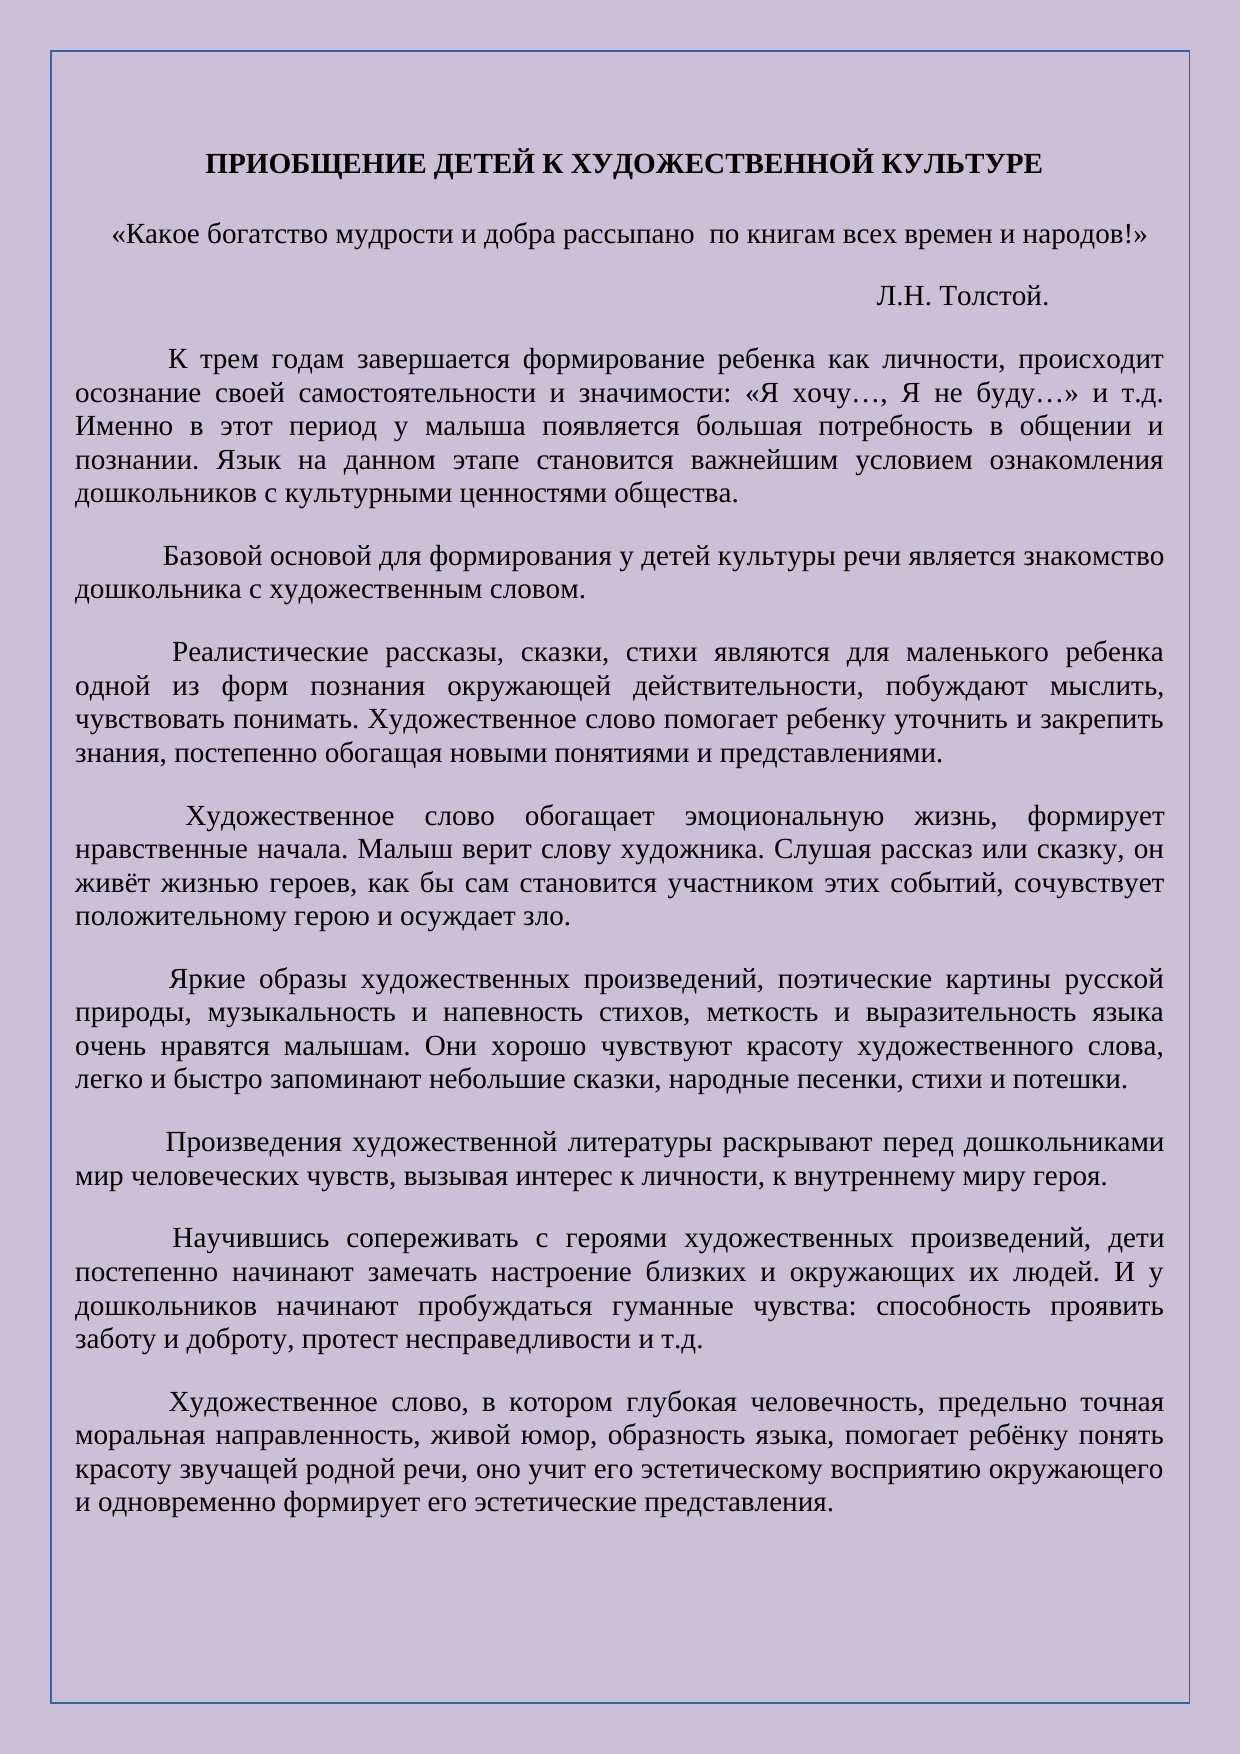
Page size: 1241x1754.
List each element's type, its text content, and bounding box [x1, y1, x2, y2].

text К трем годам завершается формирование ребенка как личности, происходит осознание своей самостоятельности и значимости: «Я хочу…, Я не буду…» и т.д. Именно в этот период у малыша появляется большая потребность в общении и познании. Язык на данном этапе становится важнейшим условием ознакомления дошкольников с культурными ценностями общества. [75, 341, 1165, 509]
text «Какое богатство мудрости и добра рассыпано по книгам всех времен и народов!» [94, 216, 1165, 249]
text Научившись сопереживать с героями художественных произведений, дети постепенно начинают замечать настроение близких и окружающих их людей. И у дошкольников начинают пробуждаться гуманные чувства: способность проявить заботу и доброту, протест несправедливости и т.д. [75, 1221, 1165, 1355]
text Яркие образы художественных произведений, поэтические картины русской природы, музыкальность и напевность стихов, меткость и выразительность языка очень нравятся малышам. Они хорошо чувствуют красоту художественного слова, легко и быстро запоминают небольшие сказки, народные песенки, стихи и потешки. [75, 961, 1165, 1095]
text Художественное слово, в котором глубокая человечность, предельно точная моральная направленность, живой юмор, образность языка, помогает ребёнку понять красоту звучащей родной речи, оно учит его эстетическому восприятию окружающего и одновременно формирует его эстетические представления. [75, 1384, 1165, 1518]
text Произведения художественной литературы раскрывают перед дошкольниками мир человеческих чувств, вызывая интерес к личности, к внутреннему миру героя. [75, 1124, 1165, 1191]
text ПРИОБЩЕНИЕ ДЕТЕЙ К ХУДОЖЕСТВЕННОЙ КУЛЬТУРЕ [75, 142, 1165, 181]
text Художественное слово обогащает эмоциональную жизнь, формирует нравственные начала. Малыш верит слову художника. Слушая рассказ или сказку, он живёт жизнью героев, как бы сам становится участником этих событий, сочувствует положительному герою и осуждает зло. [75, 798, 1165, 932]
text Базовой основой для формирования у детей культуры речи является знакомство дошкольника с художественным словом. [75, 538, 1165, 605]
text Л.Н. Толстой. [75, 278, 1165, 312]
text Реалистические рассказы, сказки, стихи являются для маленького ребенка одной из форм познания окружающей действительности, побуждают мыслить, чувствовать понимать. Художественное слово помогает ребенку уточнить и закрепить знания, постепенно обогащая новыми понятиями и представлениями. [75, 634, 1165, 768]
